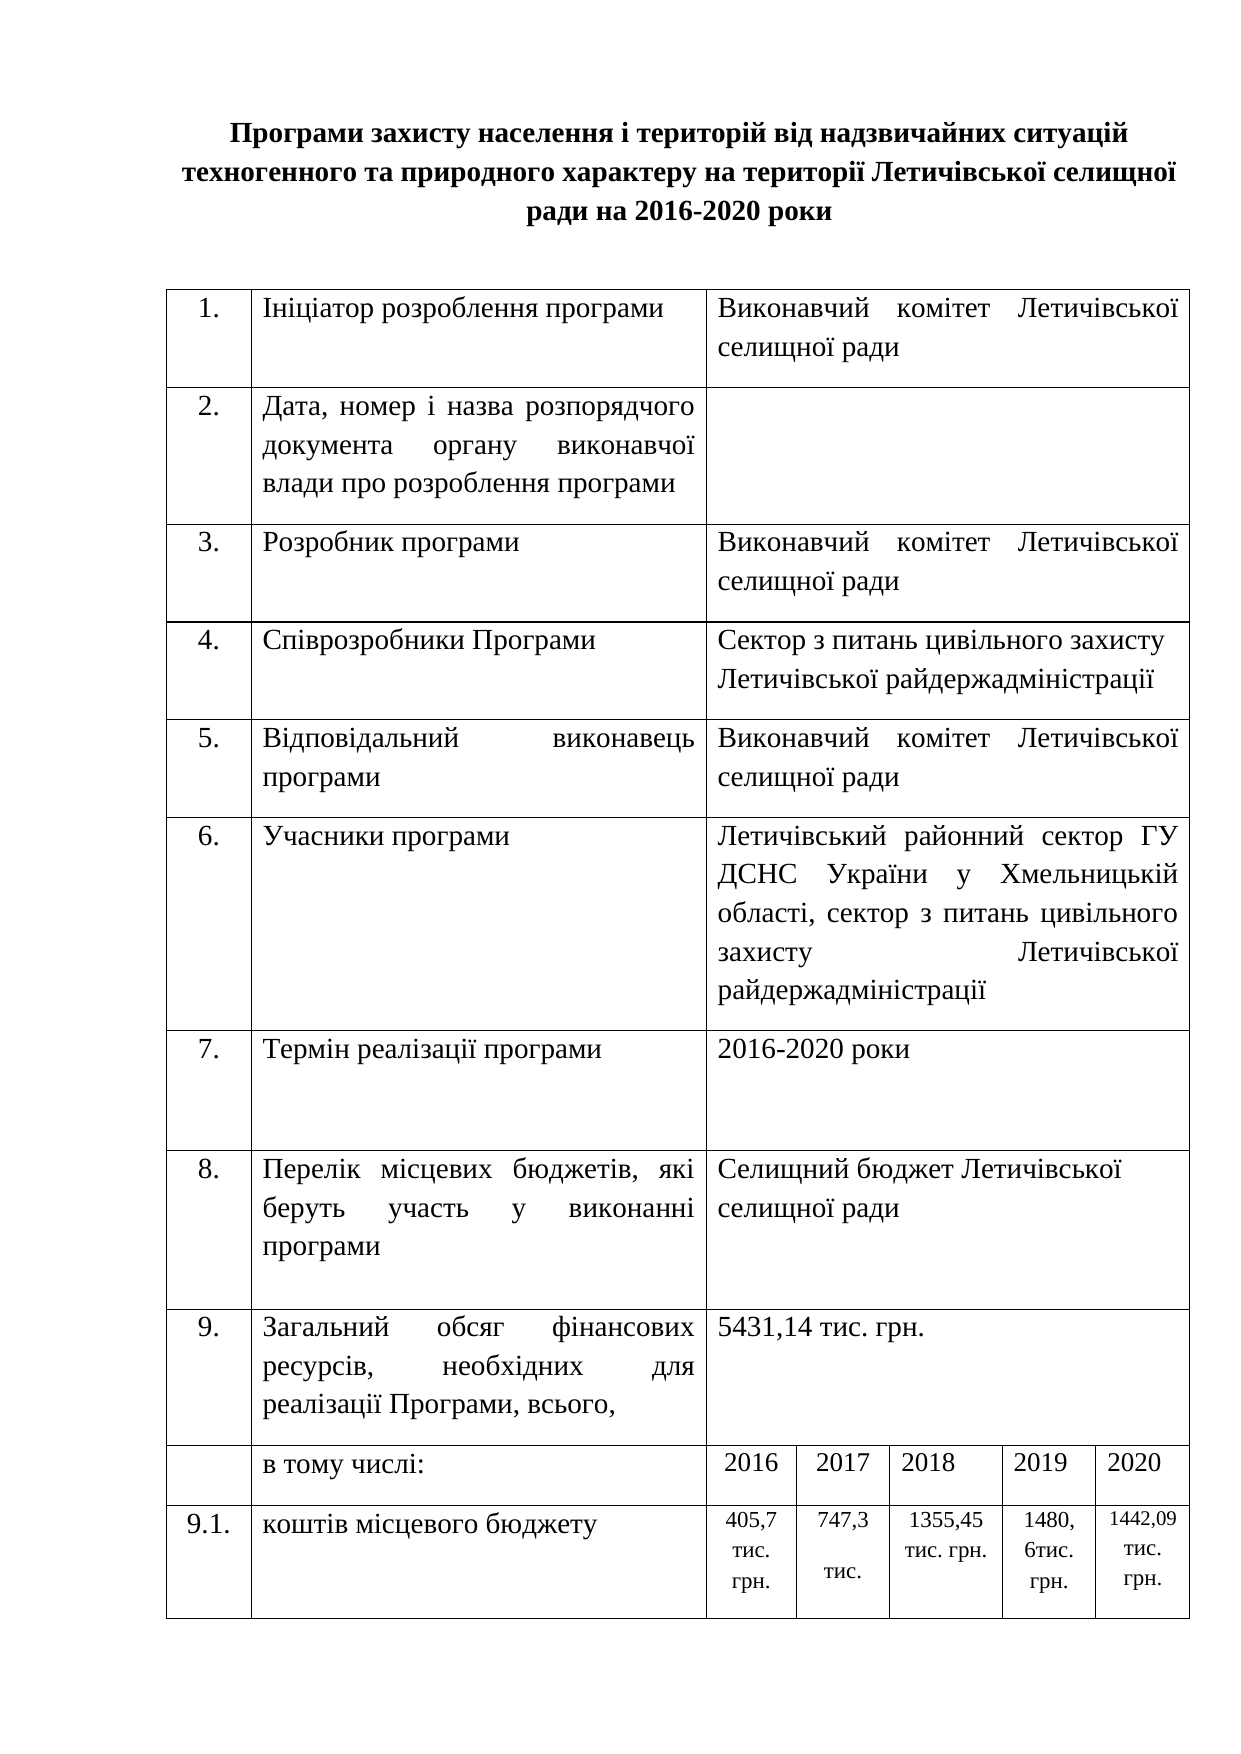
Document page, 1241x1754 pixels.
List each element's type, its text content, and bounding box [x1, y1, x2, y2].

table_cell 9. [167, 1310, 251, 1445]
table_cell Термін реалізації програми [252, 1031, 706, 1150]
table_header Виконавчий комітет Летичівської селищної ради [707, 290, 1189, 387]
table_cell [707, 388, 1189, 523]
table_cell 6. [167, 818, 251, 1030]
table_cell Дата, номер і назва розпорядчого документа органу виконавчої влади про розроблення програми [252, 388, 706, 523]
table_cell 2017 [797, 1446, 889, 1505]
table_cell Загальний обсяг фінансових ресурсів, необхідних для реалізації Програми, всього, [252, 1310, 706, 1445]
table_cell [167, 1446, 251, 1505]
table_cell Селищний бюджет Летичівської селищної ради [707, 1151, 1189, 1308]
table_cell 4. [167, 623, 251, 719]
table_cell 405,7 тис. грн. [707, 1506, 796, 1618]
table_header 1. [167, 290, 251, 387]
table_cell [252, 1506, 706, 1618]
table_cell 8. [167, 1151, 251, 1308]
table_cell 2020 [1096, 1446, 1189, 1505]
table_cell Сектор з питань цивільного захисту Летичівської райдержадміністрації [707, 623, 1189, 719]
table_cell 1442,09 тис. грн. [1096, 1506, 1189, 1618]
table_cell 5431,14 тис. грн. [707, 1310, 1189, 1445]
table_cell 2016 [707, 1446, 796, 1505]
table_cell 747,3 тис. грн. [797, 1506, 889, 1618]
table_cell 9.1. [167, 1506, 251, 1618]
table_cell Виконавчий комітет Летичівської селищної ради [707, 720, 1189, 817]
table_cell 1480,6тис. грн. [1003, 1506, 1095, 1618]
table_cell 2016-2020 роки [707, 1031, 1189, 1150]
table_cell Співрозробники Програми [252, 623, 706, 719]
table_cell 3. [167, 525, 251, 621]
text Програми захисту населення і територій від надзвичайних ситуацій техногенного та природного характеру на території Летичівської селищної ради на 2016-2020 роки [177, 116, 1181, 226]
table_cell 2018 [890, 1446, 1002, 1505]
table_cell в тому числі: [252, 1446, 706, 1505]
table_cell Відповідальний виконавець програми [252, 720, 706, 817]
table_cell 2. [167, 388, 251, 523]
table_cell Учасники програми [252, 818, 706, 1030]
table_cell 1355,45 тис. грн. [890, 1506, 1002, 1618]
table_cell Перелік місцевих бюджетів, які беруть участь у виконанні програми [252, 1151, 706, 1308]
table_cell 2019 [1003, 1446, 1095, 1505]
table_cell Розробник програми [252, 525, 706, 621]
table_header Ініціатор розроблення програми [252, 290, 706, 387]
table_cell 5. [167, 720, 251, 817]
table_cell Летичівський районний сектор ГУ ДСНС України у Хмельницькій області, сектор з питань цивільного захисту Летичівської райдержадміністрації [707, 818, 1189, 1030]
table_cell 7. [167, 1031, 251, 1150]
table_cell Виконавчий комітет Летичівської селищної ради [707, 525, 1189, 621]
